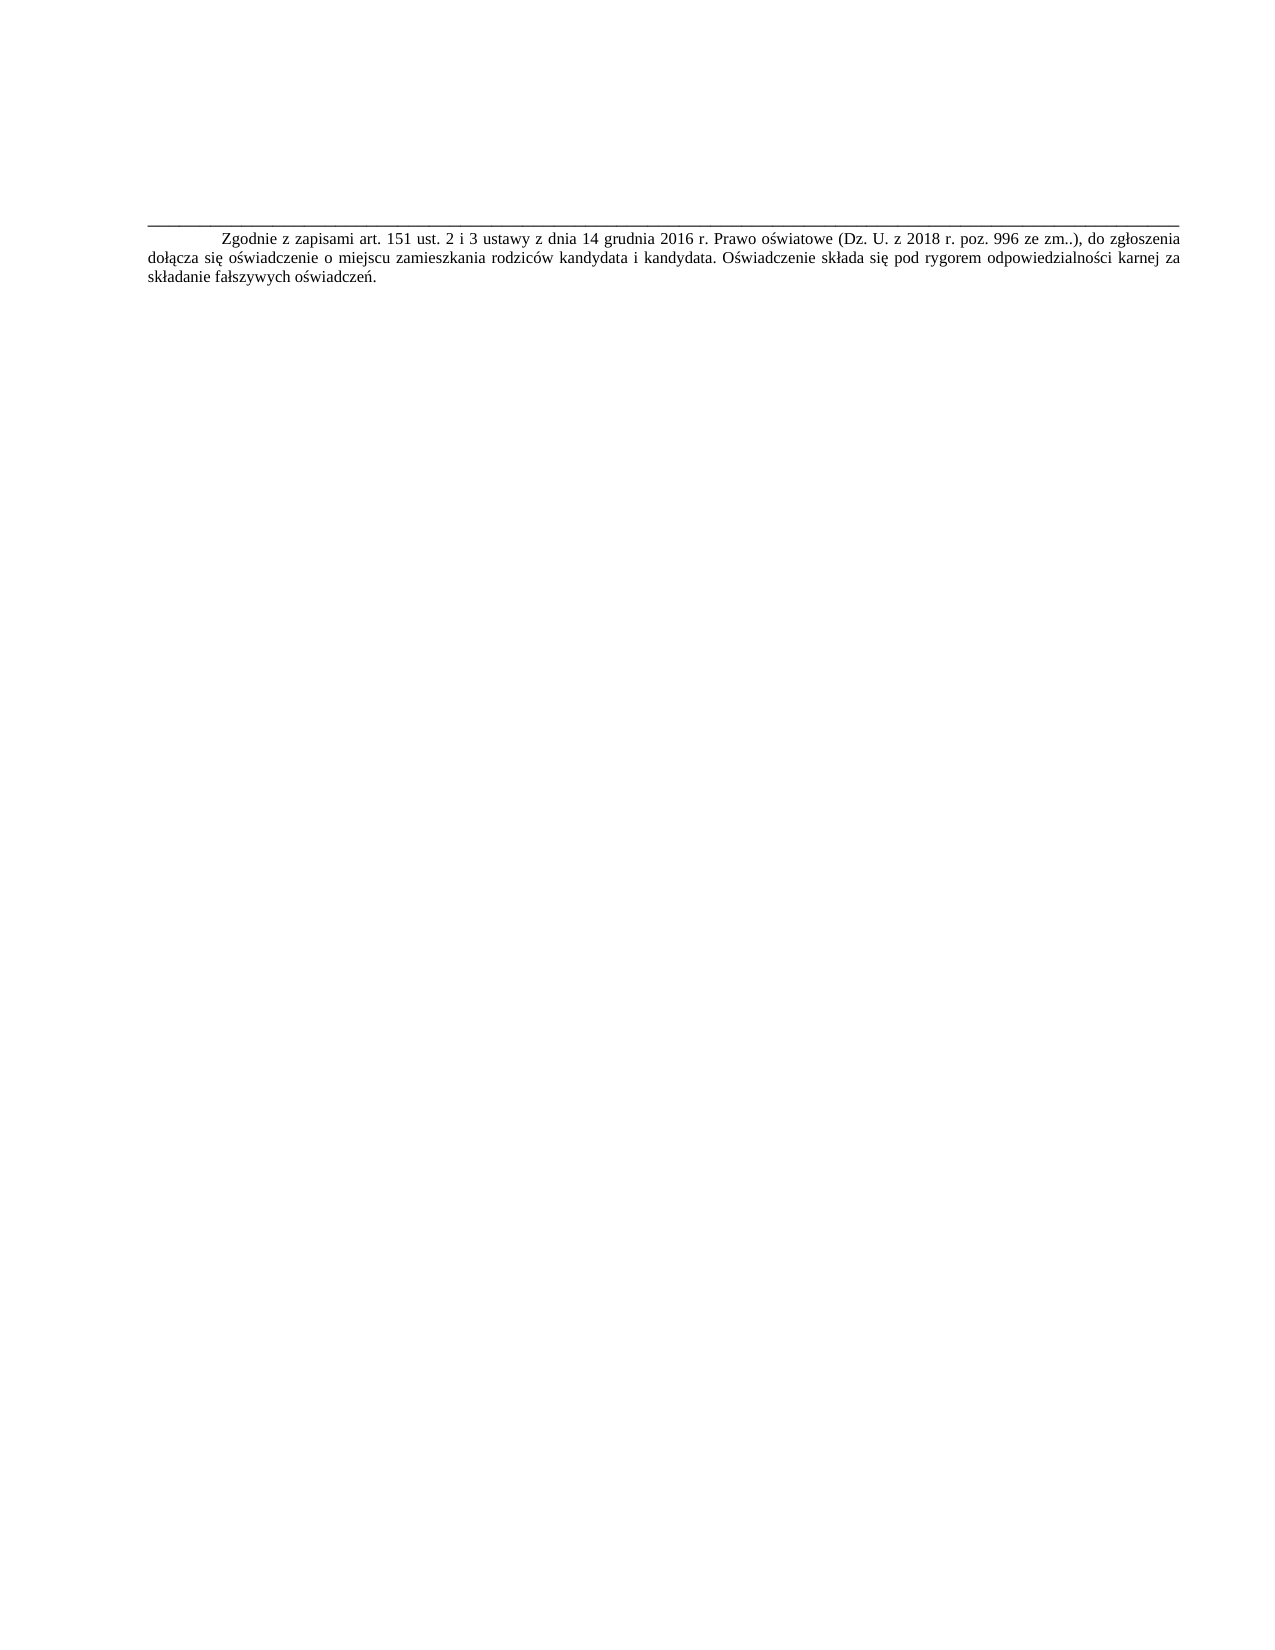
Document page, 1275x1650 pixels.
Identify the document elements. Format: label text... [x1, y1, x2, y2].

text Zgodnie z zapisami art. 151 ust. 2 i 3 ustawy z dnia 14 grudnia 2016 r. Prawo oświatowe (Dz. U. z 2018 r. poz. 996 ze zm..), do zgłoszenia dołącza się oświadczenie o miejscu zamieszkania rodziców kandydata i kandydata. Oświadczenie składa się pod rygorem odpowiedzialności karnej za składanie fałszywych oświadczeń. [148, 229, 1181, 286]
text ___________________________________________________________________________________________________ [148, 204, 1181, 229]
